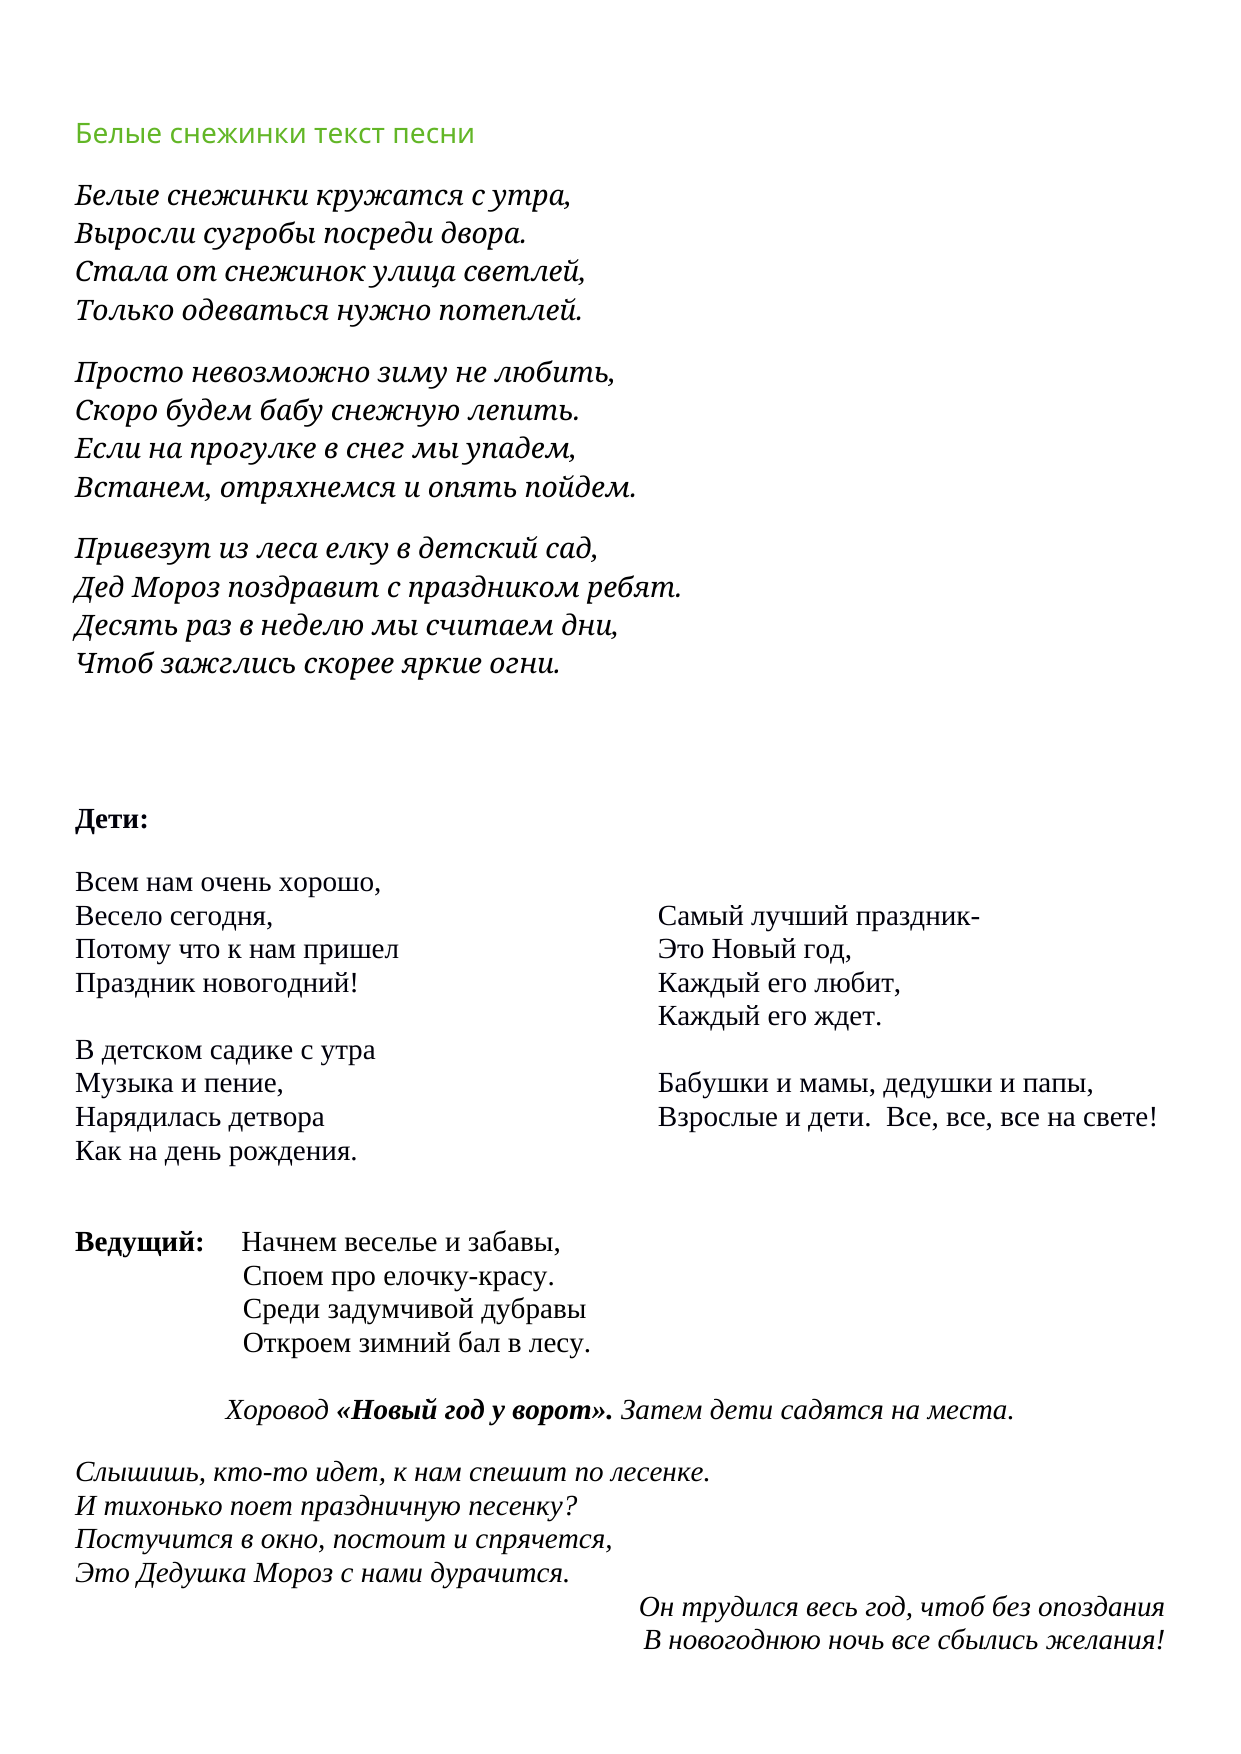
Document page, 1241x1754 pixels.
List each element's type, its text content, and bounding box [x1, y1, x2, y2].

text Всем нам очень хорошо, [75, 864, 583, 898]
text Дети: [75, 802, 1165, 835]
text Просто невозможно зиму не любить, Скоро будем бабу снежную лепить. Если на прогулке в снег мы упадем, Встанем, отряхнемся и опять пойдем. [75, 352, 1165, 505]
text Нарядилась детвора [75, 1099, 583, 1133]
text И тихонько поет праздничную песенку? [75, 1488, 1165, 1522]
text Музыка и пение, [75, 1066, 583, 1099]
text Бабушки и мамы, дедушки и папы, [658, 1066, 1165, 1099]
text Праздник новогодний! [75, 965, 583, 998]
text Белые снежинки текст песни [75, 75, 1165, 152]
text Как на день рождения. [75, 1133, 583, 1166]
text Привезут из леса елку в детский сад, Дед Мороз поздравит с праздником ребят. Десять раз в неделю мы считаем дни, Чтоб зажглись скорее яркие огни. [75, 529, 1165, 682]
text В новогоднюю ночь все сбылись желания! [75, 1622, 1165, 1656]
text Это Новый год, [658, 931, 1165, 965]
text Постучится в окно, постоит и спрячется, [75, 1522, 1165, 1555]
text Весело сегодня, [75, 898, 583, 931]
text Самый лучший праздник- [658, 898, 1165, 931]
text В детском садике с утра [75, 1032, 583, 1066]
text Взрослые и дети. Все, все, все на свете! [658, 1099, 1165, 1133]
text Среди задумчивой дубравы [75, 1292, 1165, 1325]
text Откроем зимний бал в лесу. [75, 1325, 1165, 1359]
text Он трудился весь год, чтоб без опоздания [75, 1589, 1165, 1622]
text Это Дедушка Мороз с нами дурачится. [75, 1555, 1165, 1589]
text Потому что к нам пришел [75, 931, 583, 965]
text Хоровод «Новый год у ворот». Затем дети садятся на места. [75, 1392, 1165, 1426]
text Белые снежинки кружатся с утра, Выросли сугробы посреди двора. Стала от снежинок улица светлей, Только одеваться нужно потеплей. [75, 175, 1165, 328]
text Слышишь, кто-то идет, к нам спешит по лесенке. [75, 1454, 1165, 1488]
text Каждый его ждет. [658, 998, 1165, 1032]
text Каждый его любит, [658, 965, 1165, 998]
text Споем про елочку-красу. [75, 1258, 1165, 1292]
text Ведущий: Начнем веселье и забавы, [75, 1224, 1165, 1258]
